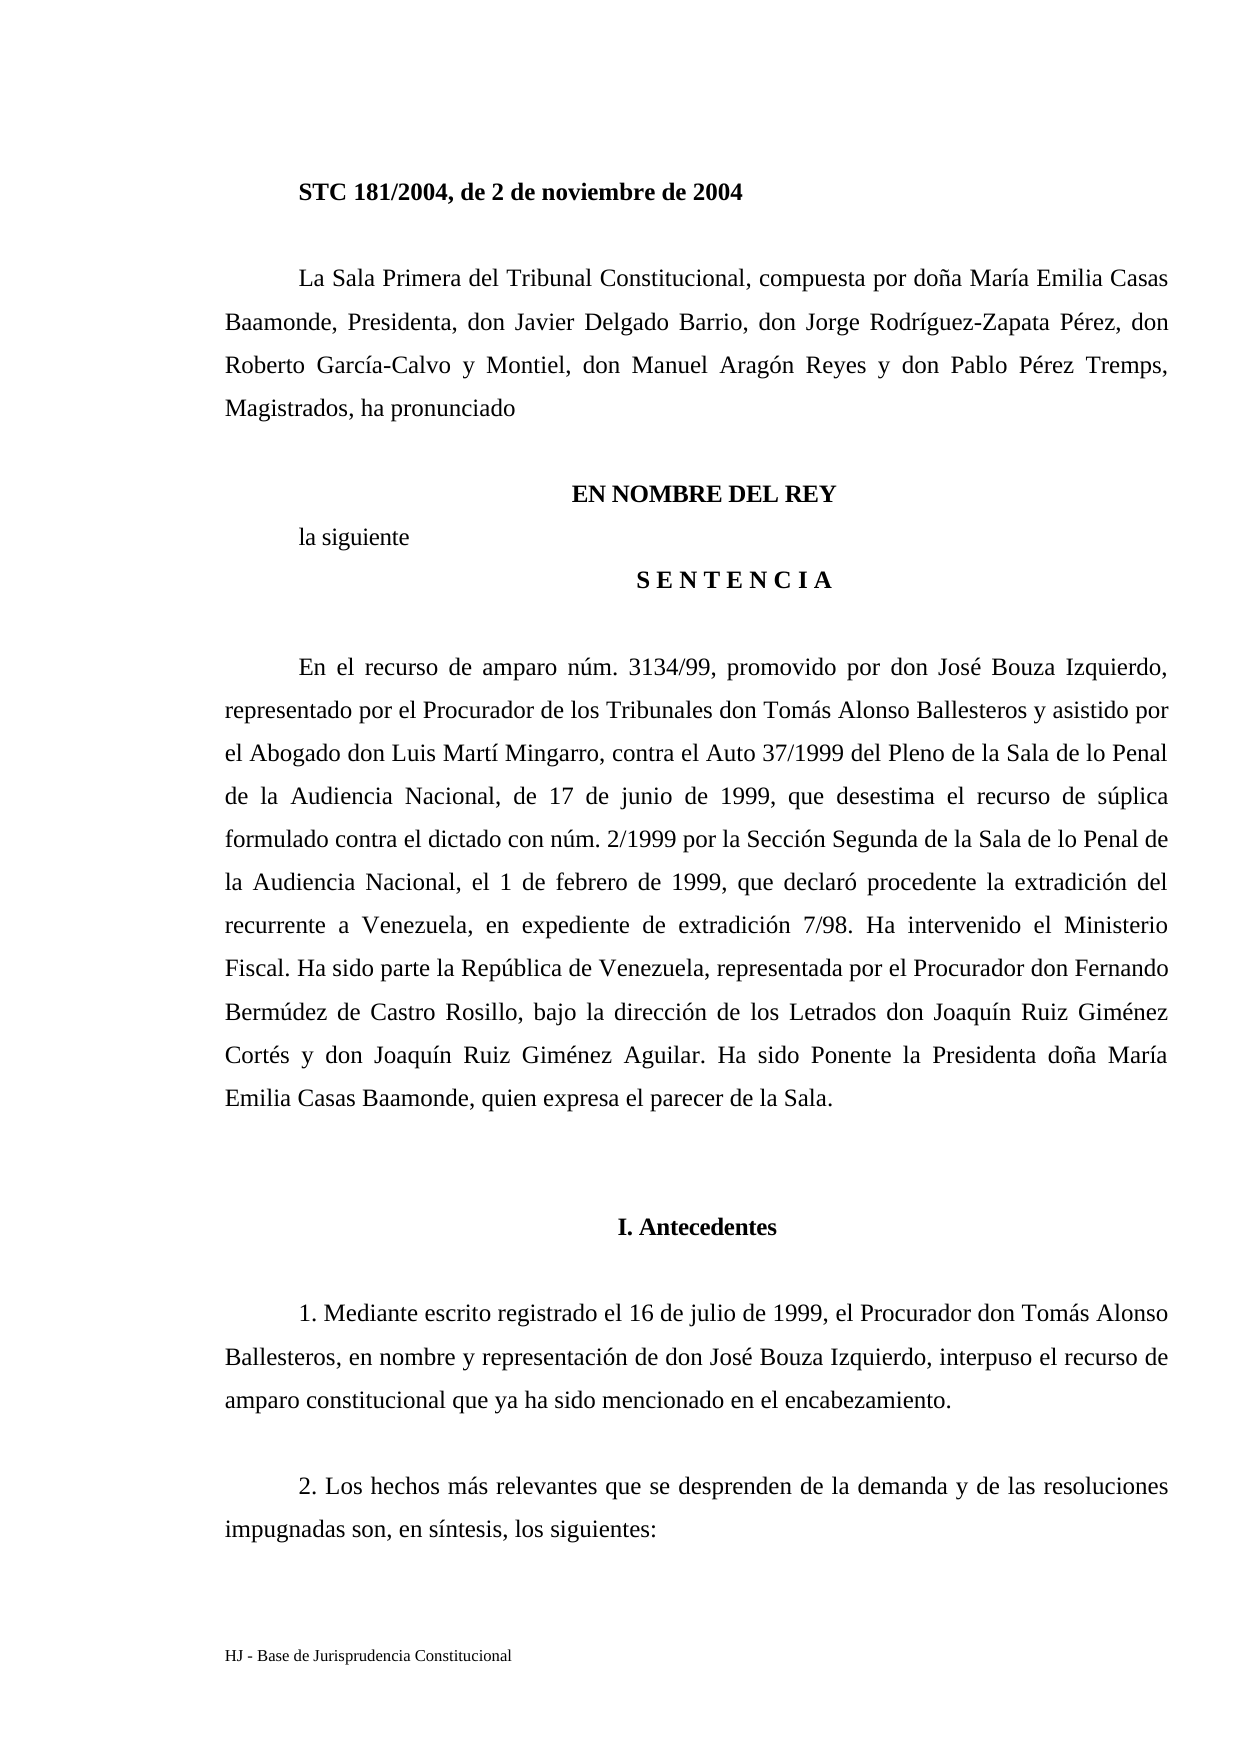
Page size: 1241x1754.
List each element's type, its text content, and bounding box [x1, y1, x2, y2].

text STC 181/2004, de 2 de noviembre de 2004 [224, 177, 1169, 206]
text 2. Los hechos más relevantes que se desprenden de la demanda y de las resoluciones impugnadas son, en síntesis, los siguientes: [224, 1471, 1169, 1543]
text I. Antecedentes [224, 1212, 1169, 1241]
text En el recurso de amparo núm. 3134/99, promovido por don José Bouza Izquierdo, representado por el Procurador de los Tribunales don Tomás Alonso Ballesteros y asistido por el Abogado don Luis Martí Mingarro, contra el Auto 37/1999 del Pleno de la Sala de lo Penal de la Audiencia Nacional, de 17 de junio de 1999, que desestima el recurso de súplica formulado contra el dictado con núm. 2/1999 por la Sección Segunda de la Sala de lo Penal de la Audiencia Nacional, el 1 de febrero de 1999, que declaró procedente la extradición del recurrente a Venezuela, en expediente de extradición 7/98. Ha intervenido el Ministerio Fiscal. Ha sido parte la República de Venezuela, representada por el Procurador don Fernando Bermúdez de Castro Rosillo, bajo la dirección de los Letrados don Joaquín Ruiz Giménez Cortés y don Joaquín Ruiz Giménez Aguilar. Ha sido Ponente la Presidenta doña María Emilia Casas Baamonde, quien expresa el parecer de la Sala. [224, 652, 1169, 1112]
text S E N T E N C I A [224, 565, 1169, 594]
text 1. Mediante escrito registrado el 16 de julio de 1999, el Procurador don Tomás Alonso Ballesteros, en nombre y representación de don José Bouza Izquierdo, interpuso el recurso de amparo constitucional que ya ha sido mencionado en el encabezamiento. [224, 1298, 1169, 1413]
text EN NOMBRE DEL REY [224, 479, 1110, 508]
text La Sala Primera del Tribunal Constitucional, compuesta por doña María Emilia Casas Baamonde, Presidenta, don Javier Delgado Barrio, don Jorge Rodríguez-Zapata Pérez, don Roberto García-Calvo y Montiel, don Manuel Aragón Reyes y don Pablo Pérez Tremps, Magistrados, ha pronunciado [224, 263, 1169, 422]
text la siguiente [224, 522, 1110, 551]
